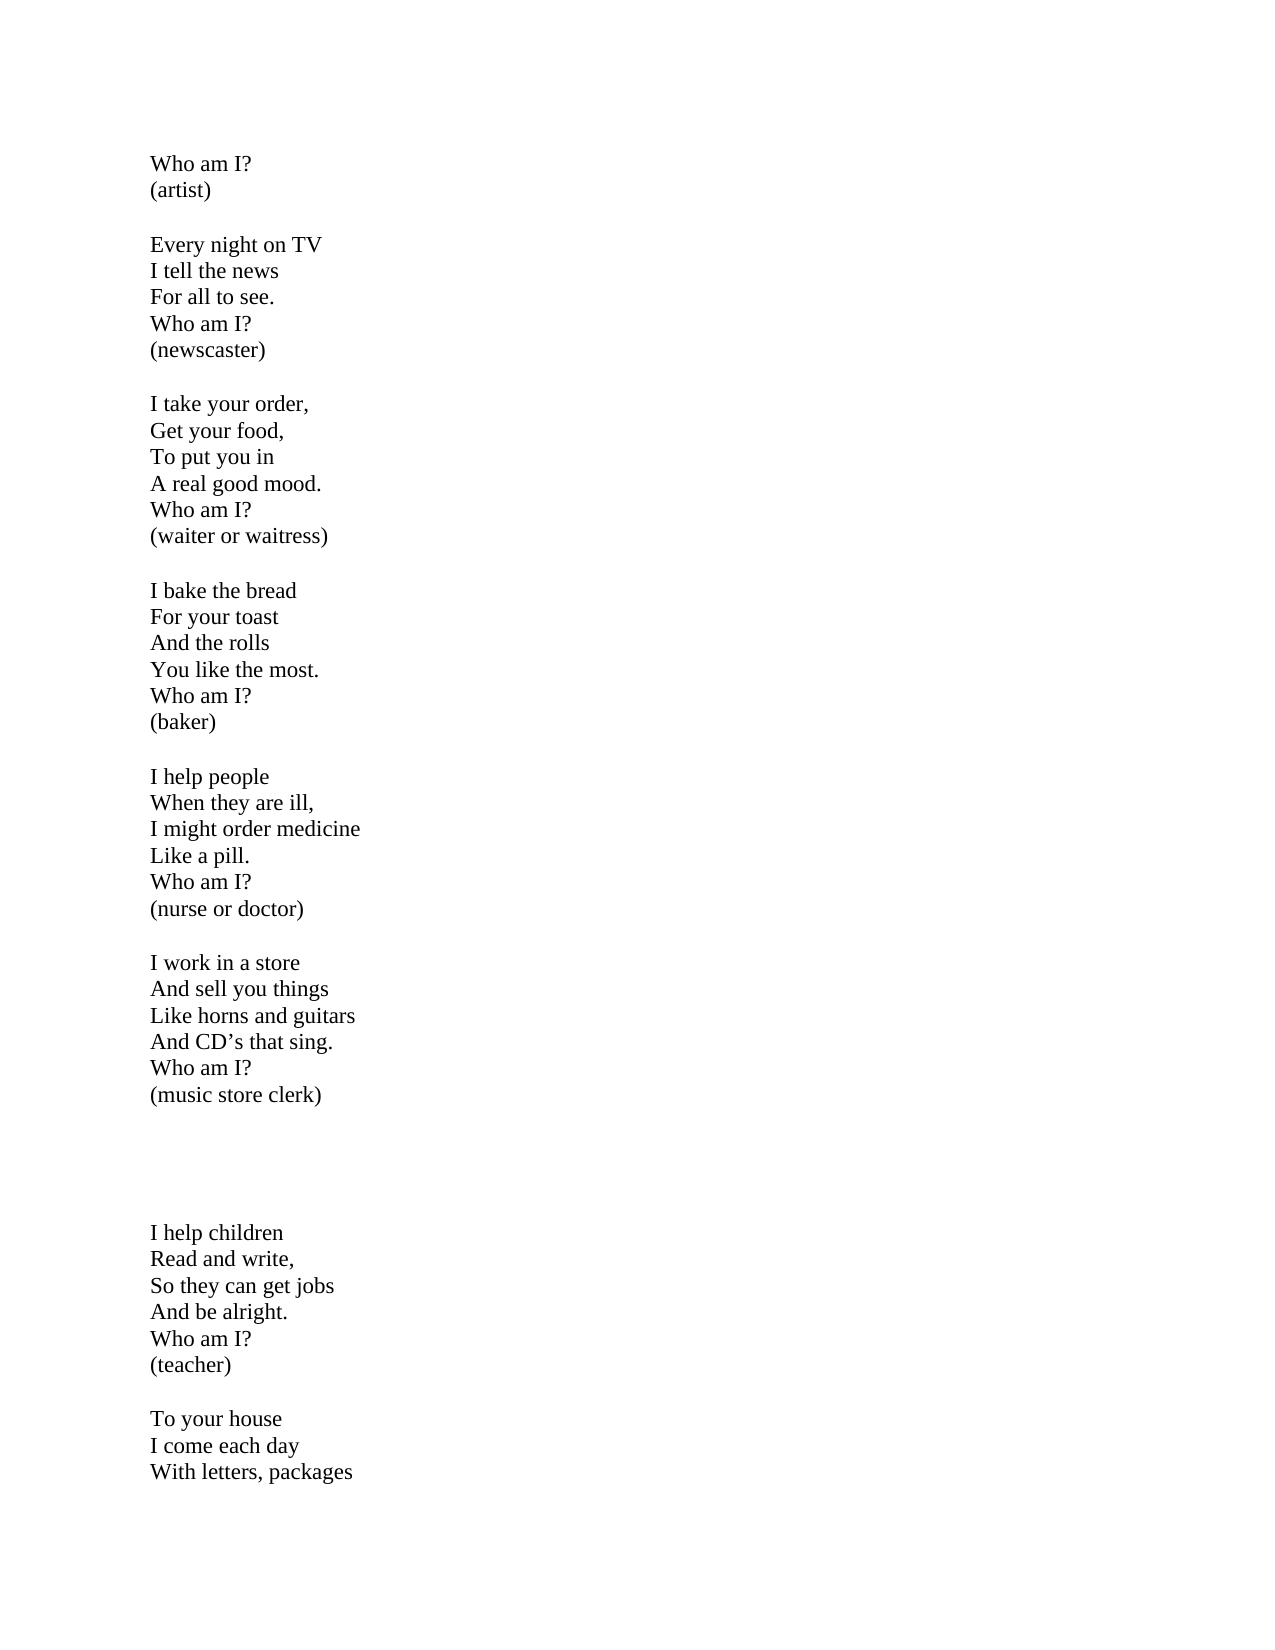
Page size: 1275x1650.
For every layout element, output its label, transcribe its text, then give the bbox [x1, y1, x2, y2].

text Like a pill. [150, 842, 1125, 868]
text (nurse or doctor) [150, 894, 1125, 921]
text I come each day [150, 1432, 1125, 1458]
text (artist) [150, 176, 1125, 203]
text Every night on TV [150, 231, 1125, 257]
text With letters, packages [150, 1458, 1125, 1484]
text When they are ill, [150, 789, 1125, 816]
text For all to see. [150, 283, 1125, 310]
text For your toast [150, 603, 1125, 629]
text I might order medicine [150, 816, 1125, 842]
text To put you in [150, 443, 1125, 469]
text Get your food, [150, 417, 1125, 443]
text And CD’s that sing. [150, 1028, 1125, 1054]
text Who am I? [150, 1054, 1125, 1081]
text Who am I? [150, 496, 1125, 522]
text I work in a store [150, 949, 1125, 975]
text (music store clerk) [150, 1081, 1125, 1107]
text A real good mood. [150, 469, 1125, 496]
text Who am I? [150, 868, 1125, 894]
text And be alright. [150, 1298, 1125, 1324]
text I take your order, [150, 391, 1125, 417]
text I help children [150, 1219, 1125, 1246]
text (teacher) [150, 1351, 1125, 1377]
text I tell the news [150, 257, 1125, 283]
text Read and write, [150, 1246, 1125, 1272]
text Who am I? [150, 1324, 1125, 1351]
text So they can get jobs [150, 1272, 1125, 1298]
text Who am I? [150, 310, 1125, 336]
text Like horns and guitars [150, 1002, 1125, 1028]
text Who am I? [150, 150, 1125, 176]
text (baker) [150, 708, 1125, 735]
text And the rolls [150, 629, 1125, 656]
text Who am I? [150, 682, 1125, 708]
text (waiter or waitress) [150, 522, 1125, 549]
text To your house [150, 1405, 1125, 1432]
text You like the most. [150, 656, 1125, 682]
text I bake the bread [150, 577, 1125, 603]
text (newscaster) [150, 336, 1125, 362]
text I help people [150, 763, 1125, 789]
text And sell you things [150, 975, 1125, 1002]
